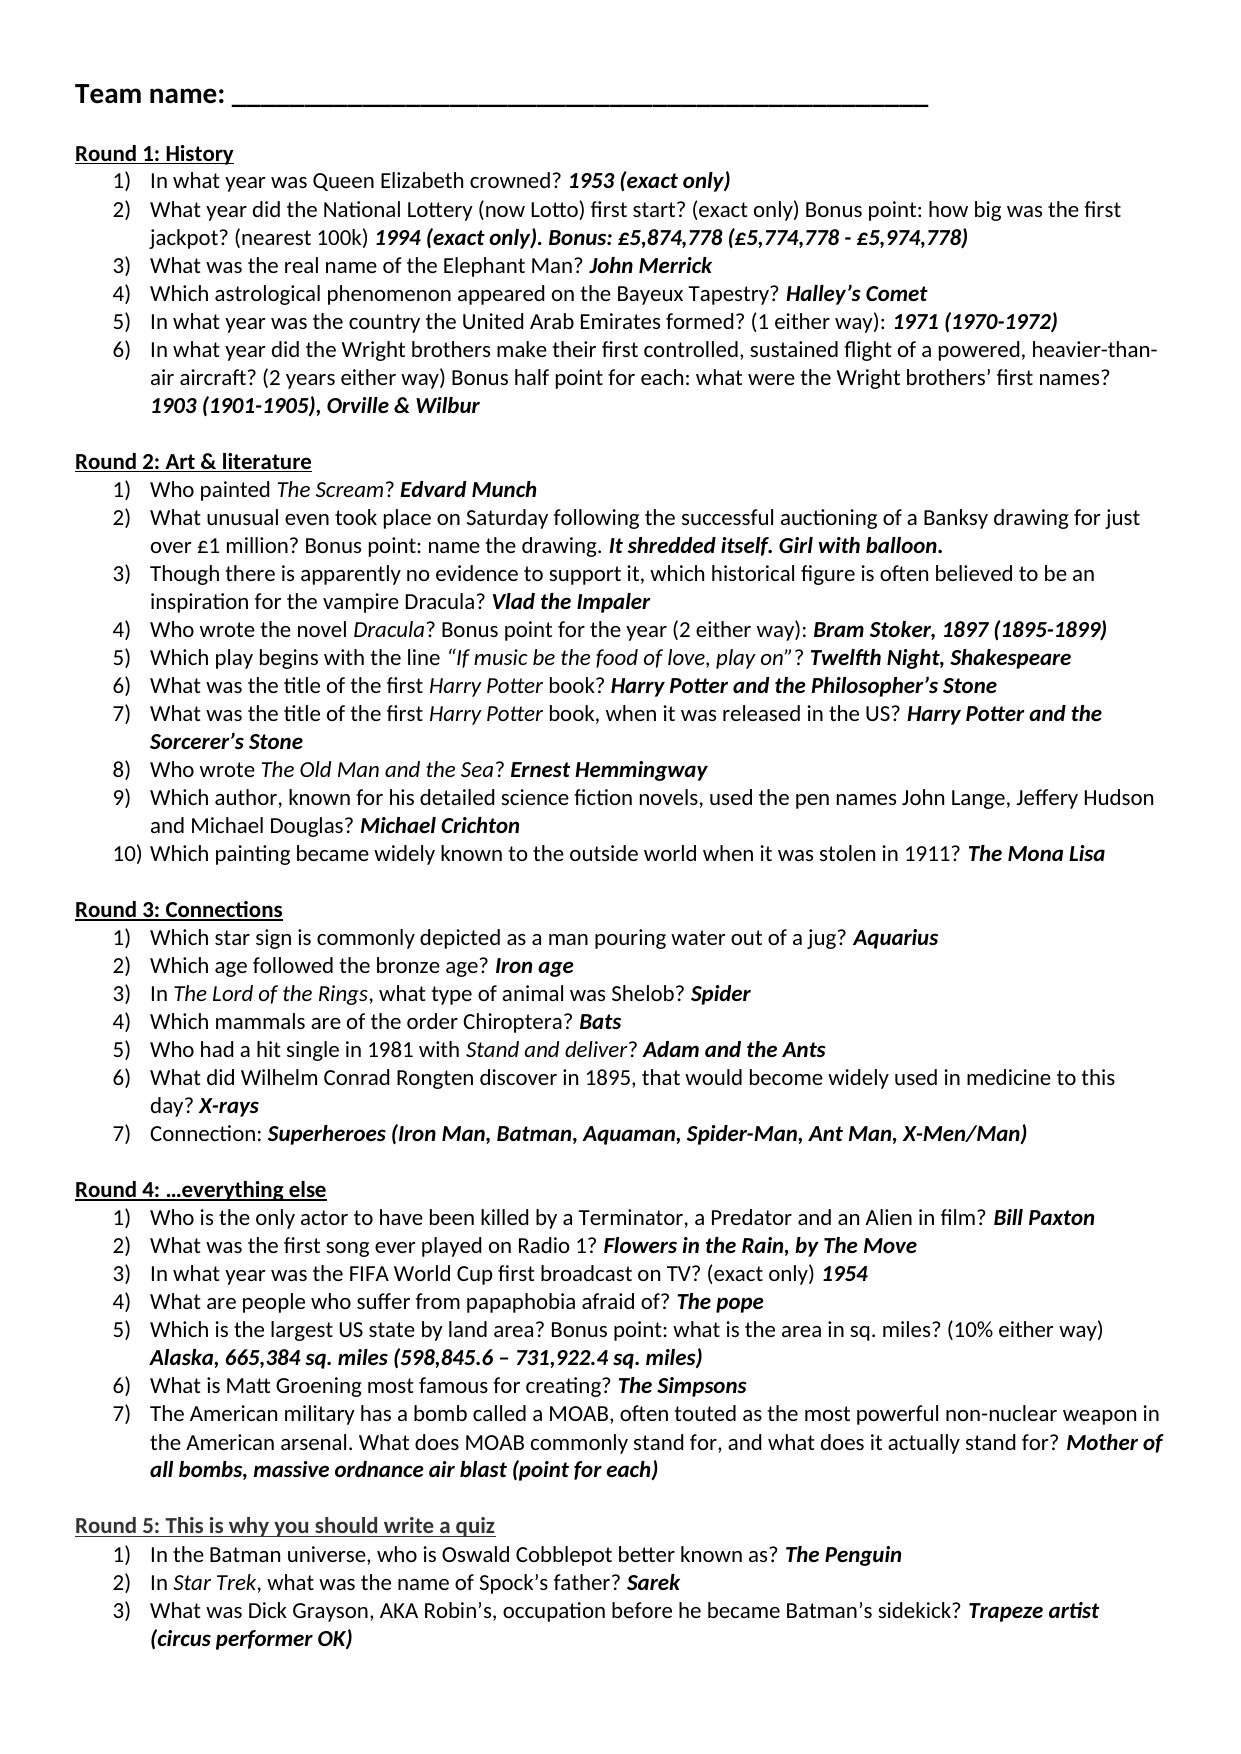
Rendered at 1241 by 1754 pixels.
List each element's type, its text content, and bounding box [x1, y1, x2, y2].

text Round 1: History [75, 139, 1165, 167]
list Though there is apparently no evidence to support it, which historical figure is often believed to be an inspiration for the vampire Dracula? Vlad the Impaler [112, 559, 1165, 615]
list Which star sign is commonly depicted as a man pouring water out of a jug? Aquarius [112, 923, 1165, 951]
list Which painting became widely known to the outside world when it was stolen in 1911? The Mona Lisa [112, 839, 1165, 867]
list Which age followed the bronze age? Iron age [112, 951, 1165, 979]
list What was the title of the first Harry Potter book? Harry Potter and the Philosopher’s Stone [112, 671, 1165, 699]
list Who wrote the novel Dracula? Bonus point for the year (2 either way): Bram Stoker, 1897 (1895-1899) [112, 615, 1165, 643]
list What was the real name of the Elephant Man? John Merrick [112, 251, 1165, 279]
list In the Batman universe, who is Oswald Cobblepot better known as? The Penguin [112, 1540, 1165, 1568]
list What is Matt Groening most famous for creating? The Simpsons [112, 1372, 1165, 1399]
list What was the title of the first Harry Potter book, when it was released in the US? Harry Potter and the Sorcerer’s Stone [112, 699, 1165, 755]
list In what year was Queen Elizabeth crowned? 1953 (exact only) [112, 167, 1165, 195]
list Who had a hit single in 1981 with Stand and deliver? Adam and the Ants [112, 1035, 1165, 1063]
list What was the first song ever played on Radio 1? Flowers in the Rain, by The Move [112, 1231, 1165, 1259]
list What year did the National Lottery (now Lotto) first start? (exact only) Bonus point: how big was the first jackpot? (nearest 100k) 1994 (exact only). Bonus: £5,874,778 (£5,774,778 - £5,974,778) [112, 195, 1165, 251]
text Round 3: Connections [75, 895, 1165, 923]
list What was Dick Grayson, AKA Robin’s, occupation before he became Batman’s sidekick? Trapeze artist (circus performer OK) [112, 1596, 1165, 1652]
text Round 4: …everything else [75, 1175, 1165, 1203]
list Who is the only actor to have been killed by a Terminator, a Predator and an Alien in film? Bill Paxton [112, 1203, 1165, 1231]
text Round 5: This is why you should write a quiz [75, 1512, 1165, 1540]
list In what year did the Wright brothers make their first controlled, sustained flight of a powered, heavier-than-air aircraft? (2 years either way) Bonus half point for each: what were the Wright brothers’ first names? 1903 (1901-1905), Orville & Wilbur [112, 335, 1165, 419]
list Which astrological phenomenon appeared on the Bayeux Tapestry? Halley’s Comet [112, 279, 1165, 307]
text Round 2: Art & literature [75, 447, 1165, 475]
list Which play begins with the line “If music be the food of love, play on”? Twelfth Night, Shakespeare [112, 643, 1165, 671]
list Which mammals are of the order Chiroptera? Bats [112, 1007, 1165, 1035]
list What did Wilhelm Conrad Rongten discover in 1895, that would become widely used in medicine to this day? X-rays [112, 1063, 1165, 1119]
list In what year was the FIFA World Cup first broadcast on TV? (exact only) 1954 [112, 1259, 1165, 1287]
list The American military has a bomb called a MOAB, often touted as the most powerful non-nuclear weapon in the American arsenal. What does MOAB commonly stand for, and what does it actually stand for? Mother of all bombs, massive ordnance air blast (point for each) [112, 1399, 1165, 1484]
list What unusual even took place on Saturday following the successful auctioning of a Banksy drawing for just over £1 million? Bonus point: name the drawing. It shredded itself. Girl with balloon. [112, 503, 1165, 559]
list Connection: Superheroes (Iron Man, Batman, Aquaman, Spider-Man, Ant Man, X-Men/Man) [112, 1119, 1165, 1147]
list Which is the largest US state by land area? Bonus point: what is the area in sq. miles? (10% either way) Alaska, 665,384 sq. miles (598,845.6 – 731,922.4 sq. miles) [112, 1316, 1165, 1372]
list Who wrote The Old Man and the Sea? Ernest Hemmingway [112, 755, 1165, 783]
list In The Lord of the Rings, what type of animal was Shelob? Spider [112, 979, 1165, 1007]
list Which author, known for his detailed science fiction novels, used the pen names John Lange, Jeffery Hudson and Michael Douglas? Michael Crichton [112, 783, 1165, 839]
list In Star Trek, what was the name of Spock’s father? Sarek [112, 1568, 1165, 1596]
list What are people who suffer from papaphobia afraid of? The pope [112, 1287, 1165, 1316]
list Who painted The Scream? Edvard Munch [112, 475, 1165, 503]
list In what year was the country the United Arab Emirates formed? (1 either way): 1971 (1970-1972) [112, 307, 1165, 335]
